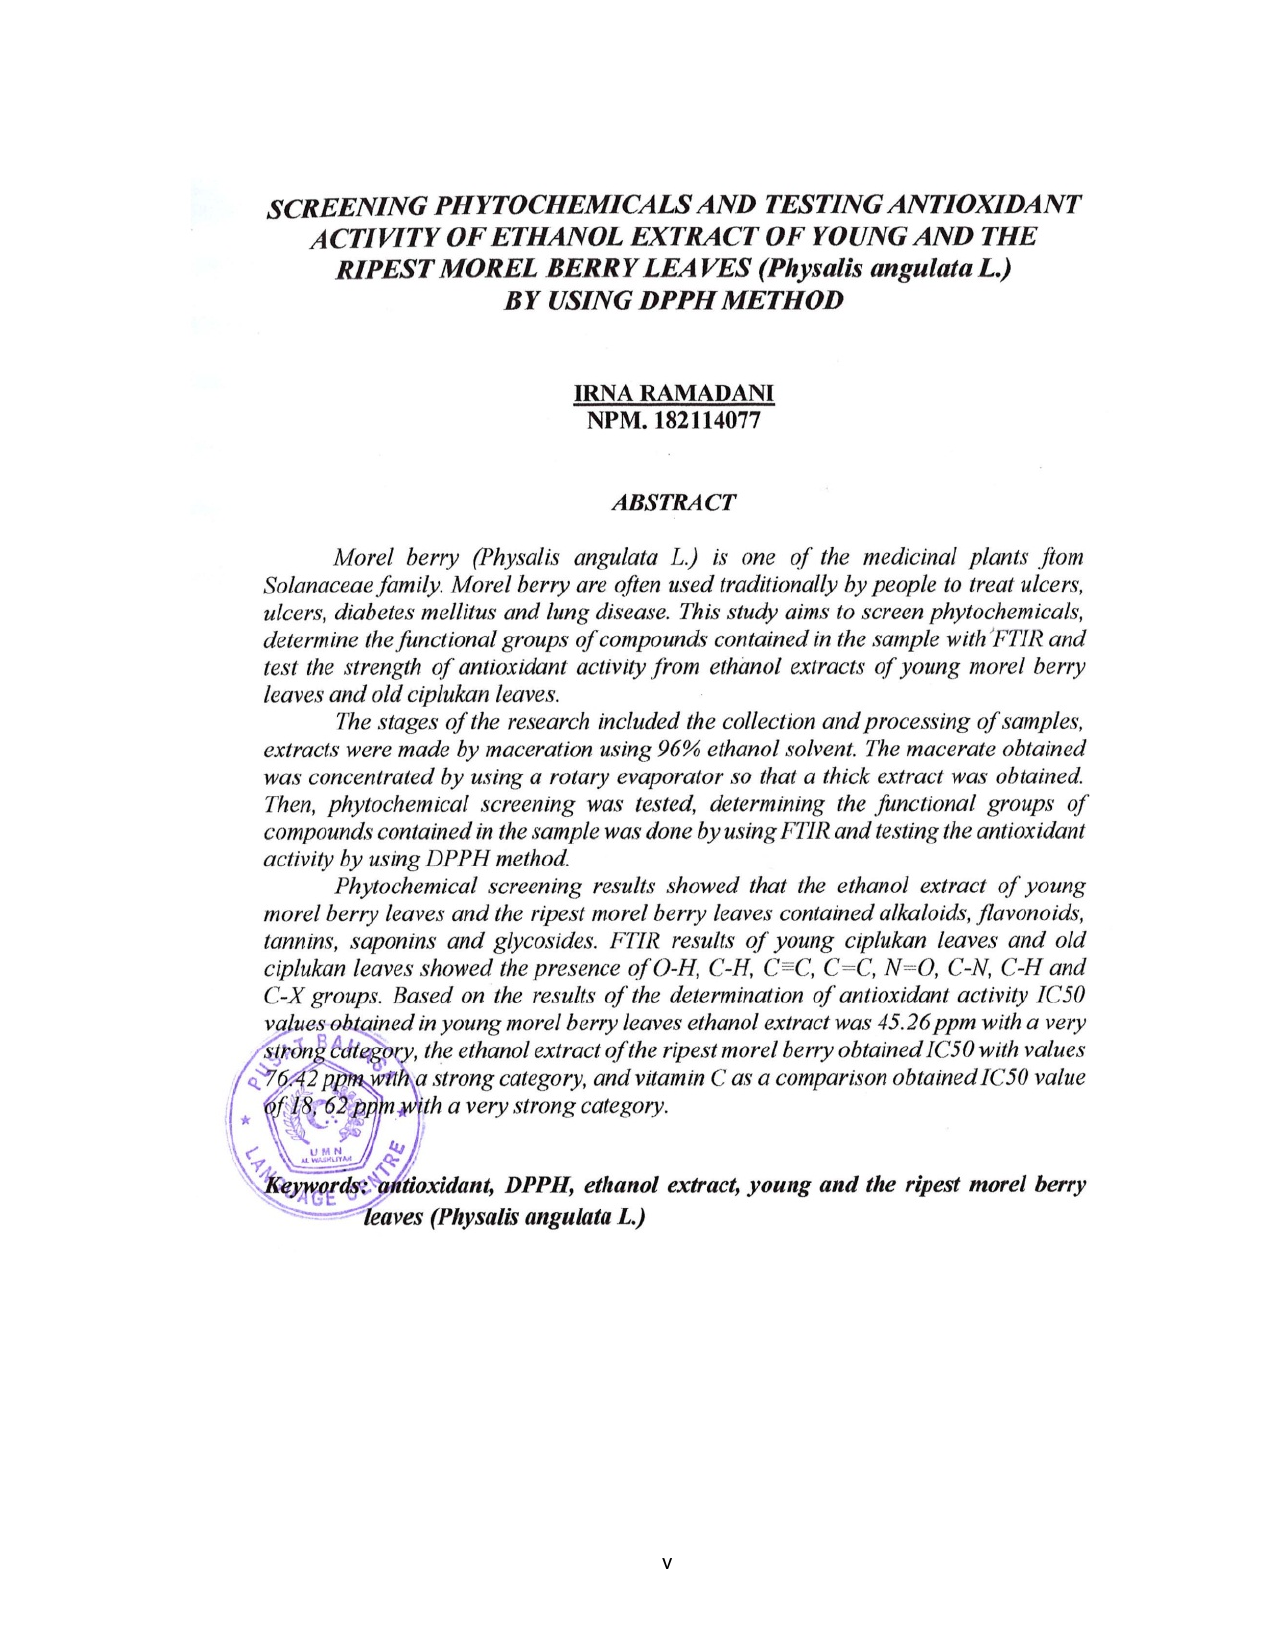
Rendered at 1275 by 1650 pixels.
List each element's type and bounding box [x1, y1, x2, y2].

picture [46, 0, 1257, 1440]
